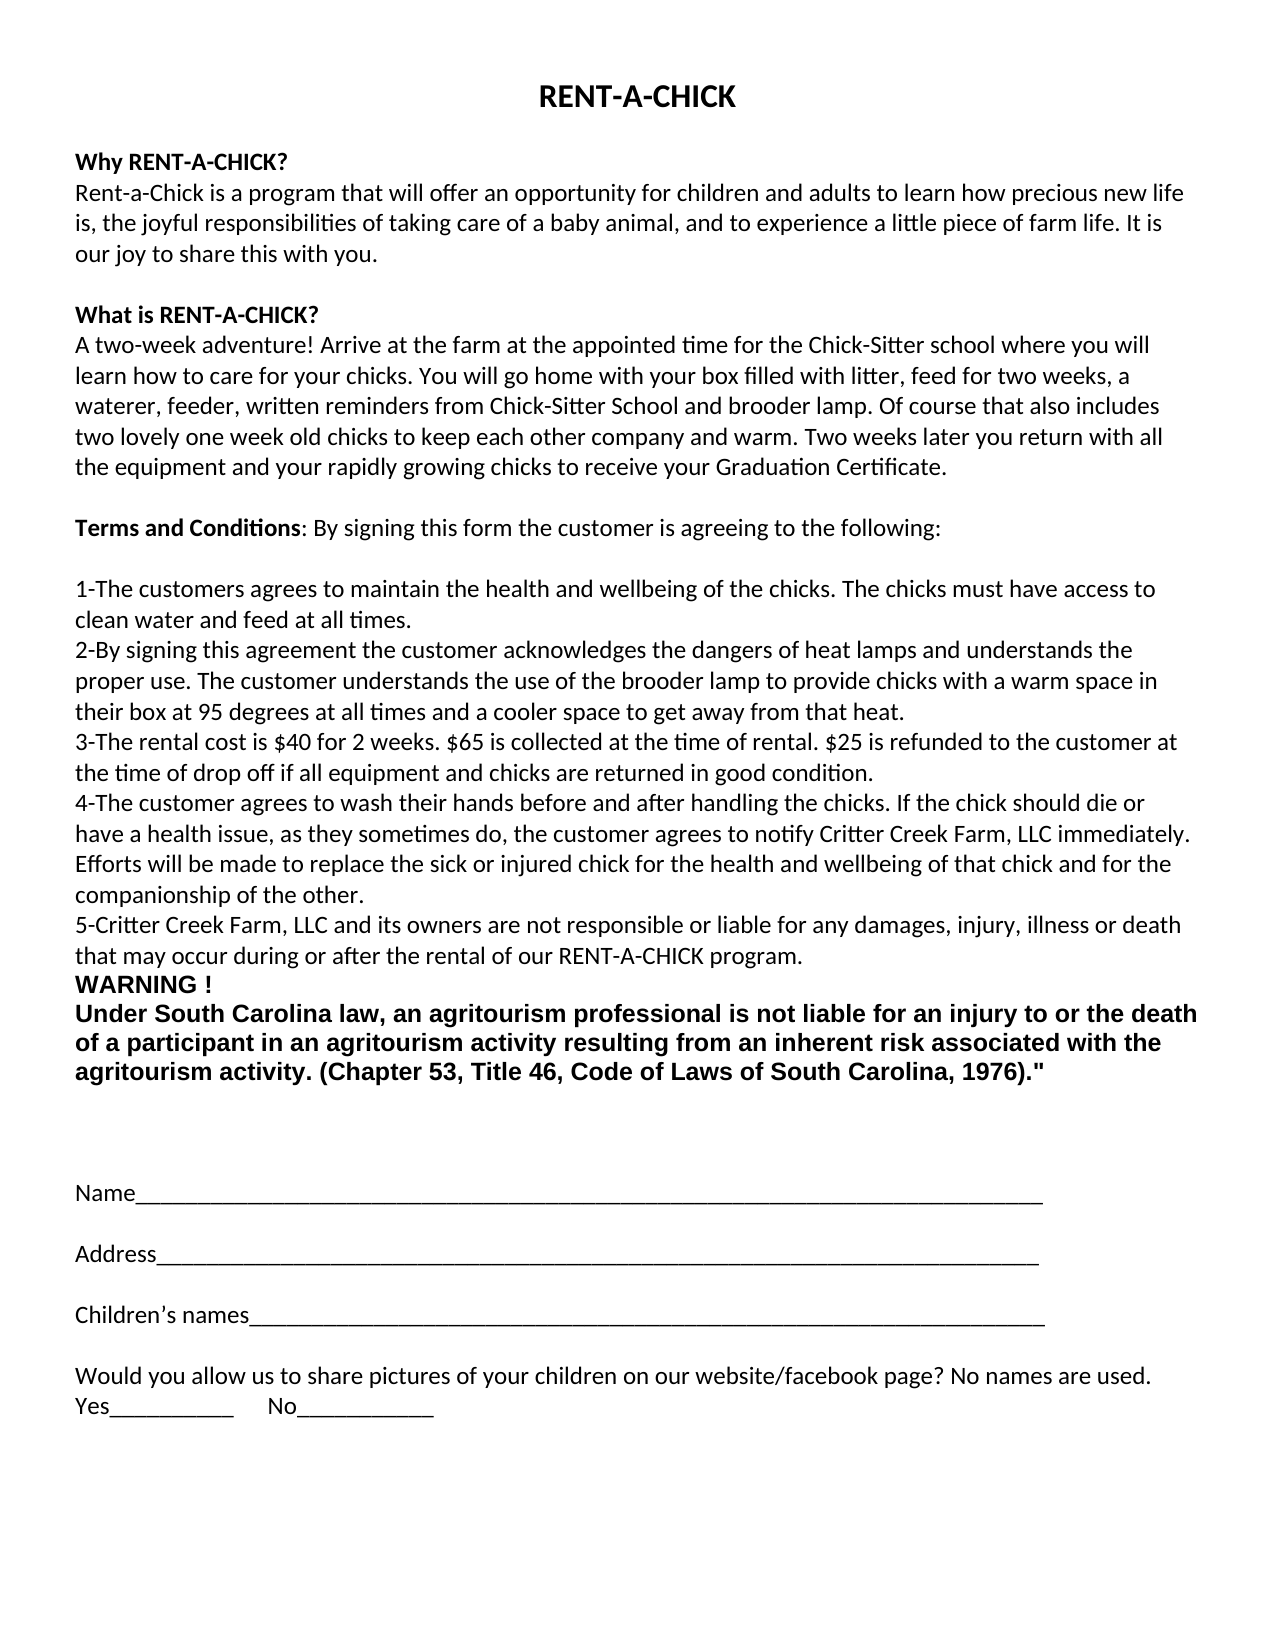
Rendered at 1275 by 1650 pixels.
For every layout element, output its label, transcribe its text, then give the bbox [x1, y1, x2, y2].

text Address_______________________________________________________________________ [75, 1238, 1200, 1268]
text Would you allow us to share pictures of your children on our website/facebook page? No names are used. Yes__________ No___________ [75, 1360, 1200, 1421]
text Children’s names________________________________________________________________ [75, 1299, 1200, 1329]
text Under South Carolina law, an agritourism professional is not liable for an injury to or the death of a participant in an agritourism activity resulting from an inherent risk associated with the agritourism activity. (Chapter 53, Title 46, Code of Laws of South Carolina, 1976)." [75, 999, 1200, 1085]
text 2-By signing this agreement the customer acknowledges the dangers of heat lamps and understands the proper use. The customer understands the use of the brooder lamp to provide chicks with a warm space in their box at 95 degrees at all times and a cooler space to get away from that heat. [75, 634, 1200, 726]
text Name_________________________________________________________________________ [75, 1177, 1200, 1207]
text A two-week adventure! Arrive at the farm at the appointed time for the Chick-Sitter school where you will learn how to care for your chicks. You will go home with your box filled with litter, feed for two weeks, a waterer, feeder, written reminders from Chick-Sitter School and brooder lamp. Of course that also includes two lovely one week old chicks to keep each other company and warm. Two weeks later you return with all the equipment and your rapidly growing chicks to receive your Graduation Certificate. [75, 329, 1200, 482]
text 5-Critter Creek Farm, LLC and its owners are not responsible or liable for any damages, injury, illness or death that may occur during or after the rental of our RENT-A-CHICK program. [75, 909, 1200, 970]
text 4-The customer agrees to wash their hands before and after handling the chicks. If the chick should die or have a health issue, as they sometimes do, the customer agrees to notify Critter Creek Farm, LLC immediately. Efforts will be made to replace the sick or injured chick for the health and wellbeing of that chick and for the companionship of the other. [75, 787, 1200, 909]
text WARNING ! [75, 970, 1200, 999]
text 1-The customers agrees to maintain the health and wellbeing of the chicks. The chicks must have access to clean water and feed at all times. [75, 573, 1200, 634]
text Terms and Conditions: By signing this form the customer is agreeing to the following: [75, 512, 1200, 543]
text Rent-a-Chick is a program that will offer an opportunity for children and adults to learn how precious new life is, the joyful responsibilities of taking care of a baby animal, and to experience a little piece of farm life. It is our joy to share this with you. [75, 177, 1200, 268]
text RENT-A-CHICK [75, 75, 1200, 116]
text 3-The rental cost is $40 for 2 weeks. $65 is collected at the time of rental. $25 is refunded to the customer at the time of drop off if all equipment and chicks are returned in good condition. [75, 726, 1200, 787]
text What is RENT-A-CHICK? [75, 299, 1200, 329]
text Why RENT-A-CHICK? [75, 146, 1200, 177]
